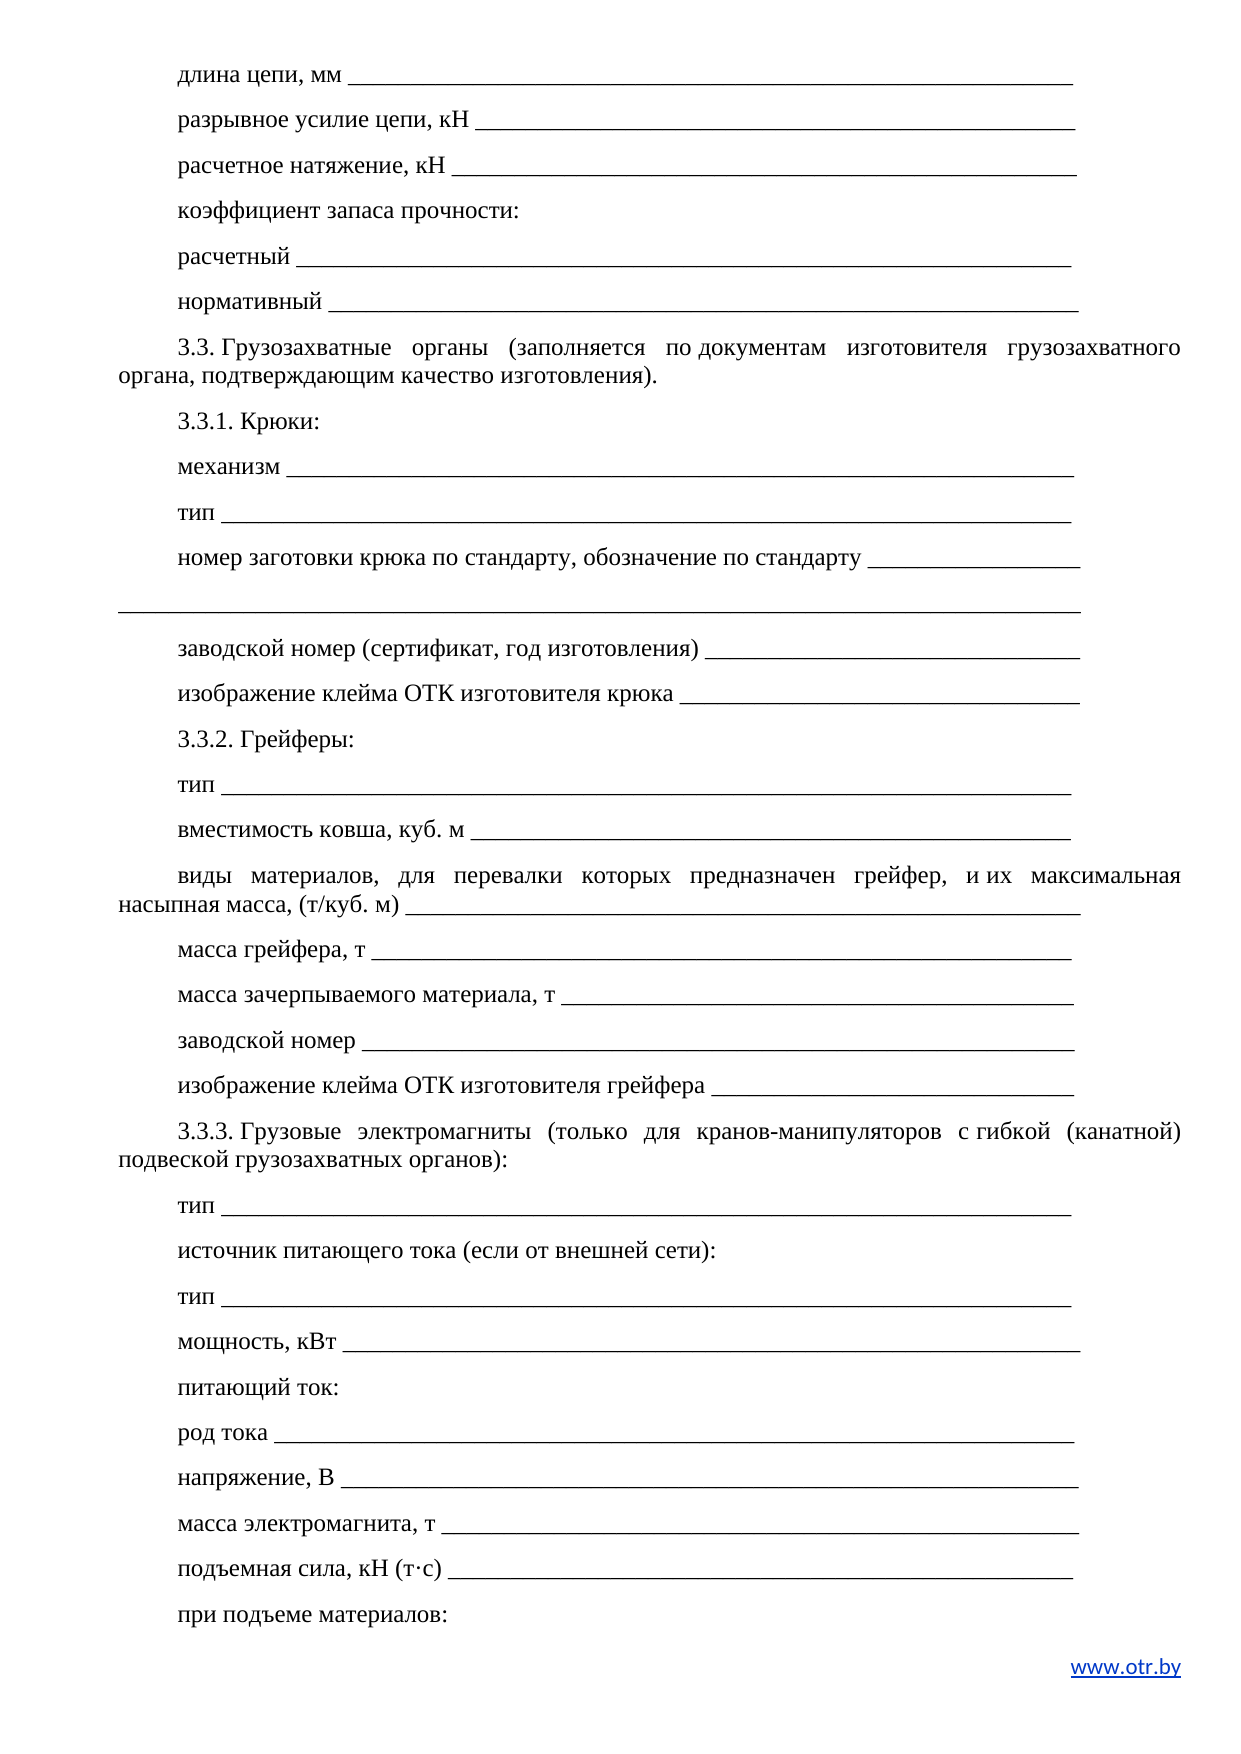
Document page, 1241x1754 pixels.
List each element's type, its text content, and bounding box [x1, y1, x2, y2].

text механизм _______________________________________________________________ [118, 451, 1181, 480]
text род тока ________________________________________________________________ [118, 1417, 1181, 1446]
text масса грейфера, т ________________________________________________________ [118, 934, 1181, 963]
text 3.3.2. Грейферы: [118, 724, 1181, 752]
text нормативный ____________________________________________________________ [118, 286, 1181, 315]
text тип ____________________________________________________________________ [118, 1190, 1181, 1219]
text источник питающего тока (если от внешней сети): [118, 1235, 1181, 1264]
text расчетное натяжение, кН __________________________________________________ [118, 150, 1181, 179]
text тип ____________________________________________________________________ [118, 497, 1181, 525]
text тип ____________________________________________________________________ [118, 769, 1181, 798]
text мощность, кВт ___________________________________________________________ [118, 1326, 1181, 1355]
text питающий ток: [118, 1372, 1181, 1400]
text 3.3.1. Крюки: [118, 406, 1181, 434]
text номер заготовки крюка по стандарту, обозначение по стандарту _________________ [118, 542, 1181, 571]
text напряжение, В ___________________________________________________________ [118, 1462, 1181, 1491]
text 3.3.3. Грузовые электромагниты (только для кранов-манипуляторов с гибкой (канатной) подвеской грузозахватных органов): [118, 1116, 1181, 1173]
text заводской номер _________________________________________________________ [118, 1025, 1181, 1054]
text коэффициент запаса прочности: [118, 195, 1181, 224]
text разрывное усилие цепи, кН ________________________________________________ [118, 104, 1181, 133]
text масса зачерпываемого материала, т _________________________________________ [118, 979, 1181, 1008]
text расчетный ______________________________________________________________ [118, 241, 1181, 269]
text 3.3. Грузозахватные органы (заполняется по документам изготовителя грузозахватного органа, подтверждающим качество изготовления). [118, 332, 1181, 389]
text _____________________________________________________________________________ [118, 587, 1181, 616]
text заводской номер (сертификат, год изготовления) ______________________________ [118, 633, 1181, 662]
text длина цепи, мм __________________________________________________________ [118, 59, 1181, 88]
text тип ____________________________________________________________________ [118, 1281, 1181, 1309]
text при подъеме материалов: [118, 1599, 1181, 1627]
text вместимость ковша, куб. м ________________________________________________ [118, 814, 1181, 843]
text изображение клейма ОТК изготовителя крюка ________________________________ [118, 678, 1181, 707]
text виды материалов, для перевалки которых предназначен грейфер, и их максимальная насыпная масса, (т/куб. м) ______________________________________________________ [118, 860, 1181, 917]
text масса электромагнита, т ___________________________________________________ [118, 1508, 1181, 1537]
text подъемная сила, кН (т·с) __________________________________________________ [118, 1553, 1181, 1582]
text изображение клейма ОТК изготовителя грейфера _____________________________ [118, 1070, 1181, 1099]
